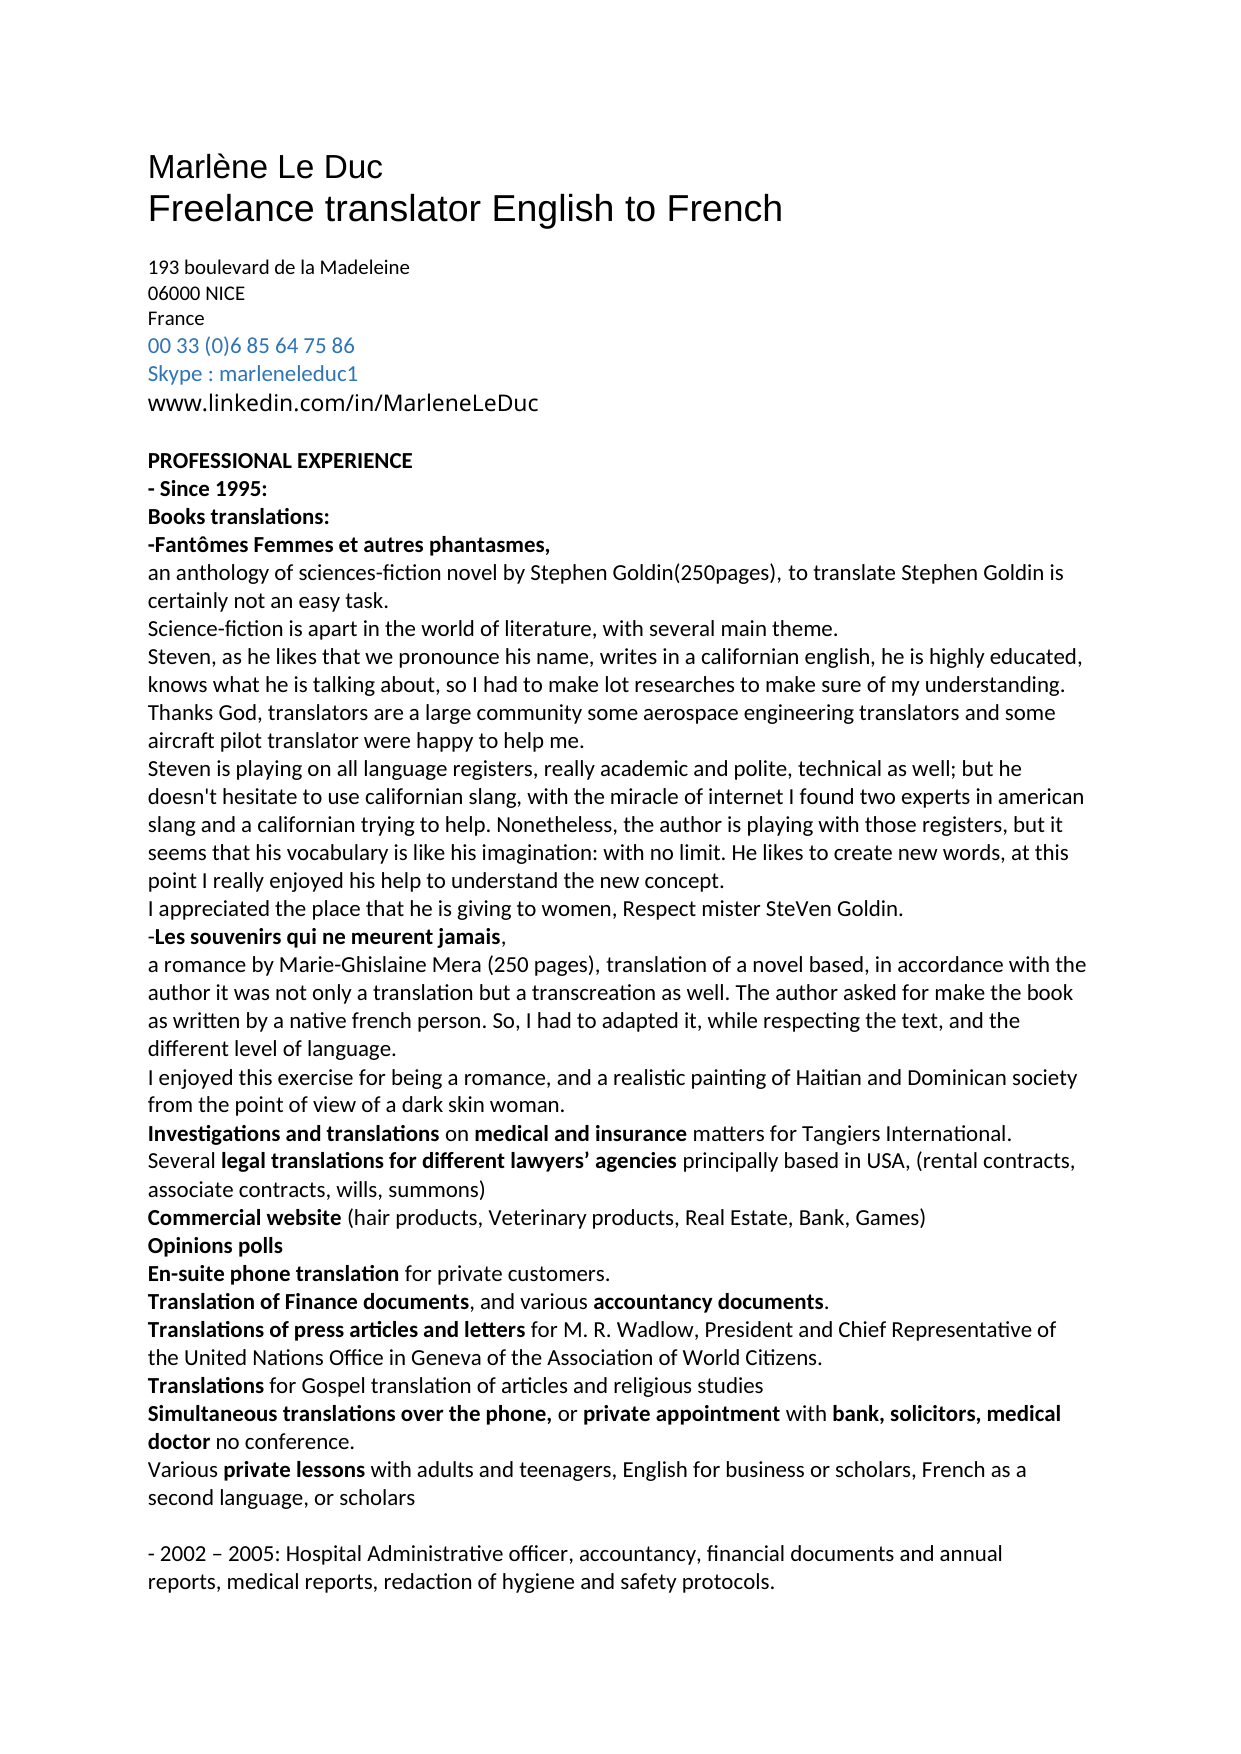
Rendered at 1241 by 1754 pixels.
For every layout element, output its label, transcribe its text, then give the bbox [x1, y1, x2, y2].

text - 2002 – 2005: Hospital Administrative officer, accountancy, financial documents and annual [148, 1539, 1093, 1567]
text France [148, 305, 1093, 331]
text I appreciated the place that he is giving to women, Respect mister SteVen Goldin. [148, 894, 1093, 922]
text an anthology of sciences-fiction novel by Stephen Goldin(250pages), to translate Stephen Goldin is certainly not an easy task. [148, 558, 1093, 614]
text -Les souvenirs qui ne meurent jamais, [148, 922, 1093, 951]
text Opinions polls [148, 1231, 1093, 1259]
text -Fantômes Femmes et autres phantasmes, [148, 530, 1093, 558]
text Books translations: [148, 502, 1093, 530]
text Translation of Finance documents, and various accountancy documents. [148, 1287, 1093, 1315]
text Translations of press articles and letters for M. R. Wadlow, President and Chief Representative of the United Nations Office in Geneva of the Association of World Citizens. [148, 1315, 1093, 1371]
text reports, medical reports, redaction of hygiene and safety protocols. [148, 1567, 1093, 1595]
text Translations for Gospel translation of articles and religious studies [148, 1371, 1093, 1399]
text Investigations and translations on medical and insurance matters for Tangiers International. [148, 1119, 1093, 1147]
text doctor no conference. [148, 1427, 1093, 1455]
text I enjoyed this exercise for being a romance, and a realistic painting of Haitian and Dominican society from the point of view of a dark skin woman. [148, 1063, 1093, 1119]
text Science-fiction is apart in the world of literature, with several main theme. [148, 614, 1093, 642]
text Thanks God, translators are a large community some aerospace engineering translators and some aircraft pilot translator were happy to help me. [148, 698, 1093, 754]
text Steven is playing on all language registers, really academic and polite, technical as well; but he doesn't hesitate to use californian slang, with the miracle of internet I found two experts in american slang and a californian trying to help. Nonetheless, the author is playing with those registers, but it seems that his vocabulary is like his imagination: with no limit. He likes to create new words, at this point I really enjoyed his help to understand the new concept. [148, 754, 1093, 894]
text associate contracts, wills, summons) [148, 1175, 1093, 1203]
text En-suite phone translation for private customers. [148, 1259, 1093, 1287]
text PROFESSIONAL EXPERIENCE [148, 446, 1093, 474]
text Skype : marleneleduc1 [148, 359, 1093, 387]
text - Since 1995: [148, 474, 1093, 502]
text Freelance translator English to French [148, 186, 1093, 229]
text Several legal translations for different lawyers’ agencies principally based in USA, (rental contracts, [148, 1147, 1093, 1175]
text 193 boulevard de la Madeleine [148, 254, 1093, 280]
text Simultaneous translations over the phone, or private appointment with bank, solicitors, medical [148, 1399, 1093, 1427]
text a romance by Marie-Ghislaine Mera (250 pages), translation of a novel based, in accordance with the author it was not only a translation but a transcreation as well. The author asked for make the book as written by a native french person. So, I had to adapted it, while respecting the text, and the different level of language. [148, 951, 1093, 1063]
text Various private lessons with adults and teenagers, English for business or scholars, French as a second language, or scholars [148, 1455, 1093, 1511]
text Commercial website (hair products, Veterinary products, Real Estate, Bank, Games) [148, 1203, 1093, 1231]
text Marlène Le Duc [148, 148, 1093, 186]
text 06000 NICE [148, 280, 1093, 305]
text Steven, as he likes that we pronounce his name, writes in a californian english, he is highly educated, knows what he is talking about, so I had to make lot researches to make sure of my understanding. [148, 642, 1093, 698]
text 00 33 (0)6 85 64 75 86 [148, 331, 1093, 359]
text www.linkedin.com/in/MarleneLeDuc [148, 387, 1093, 418]
